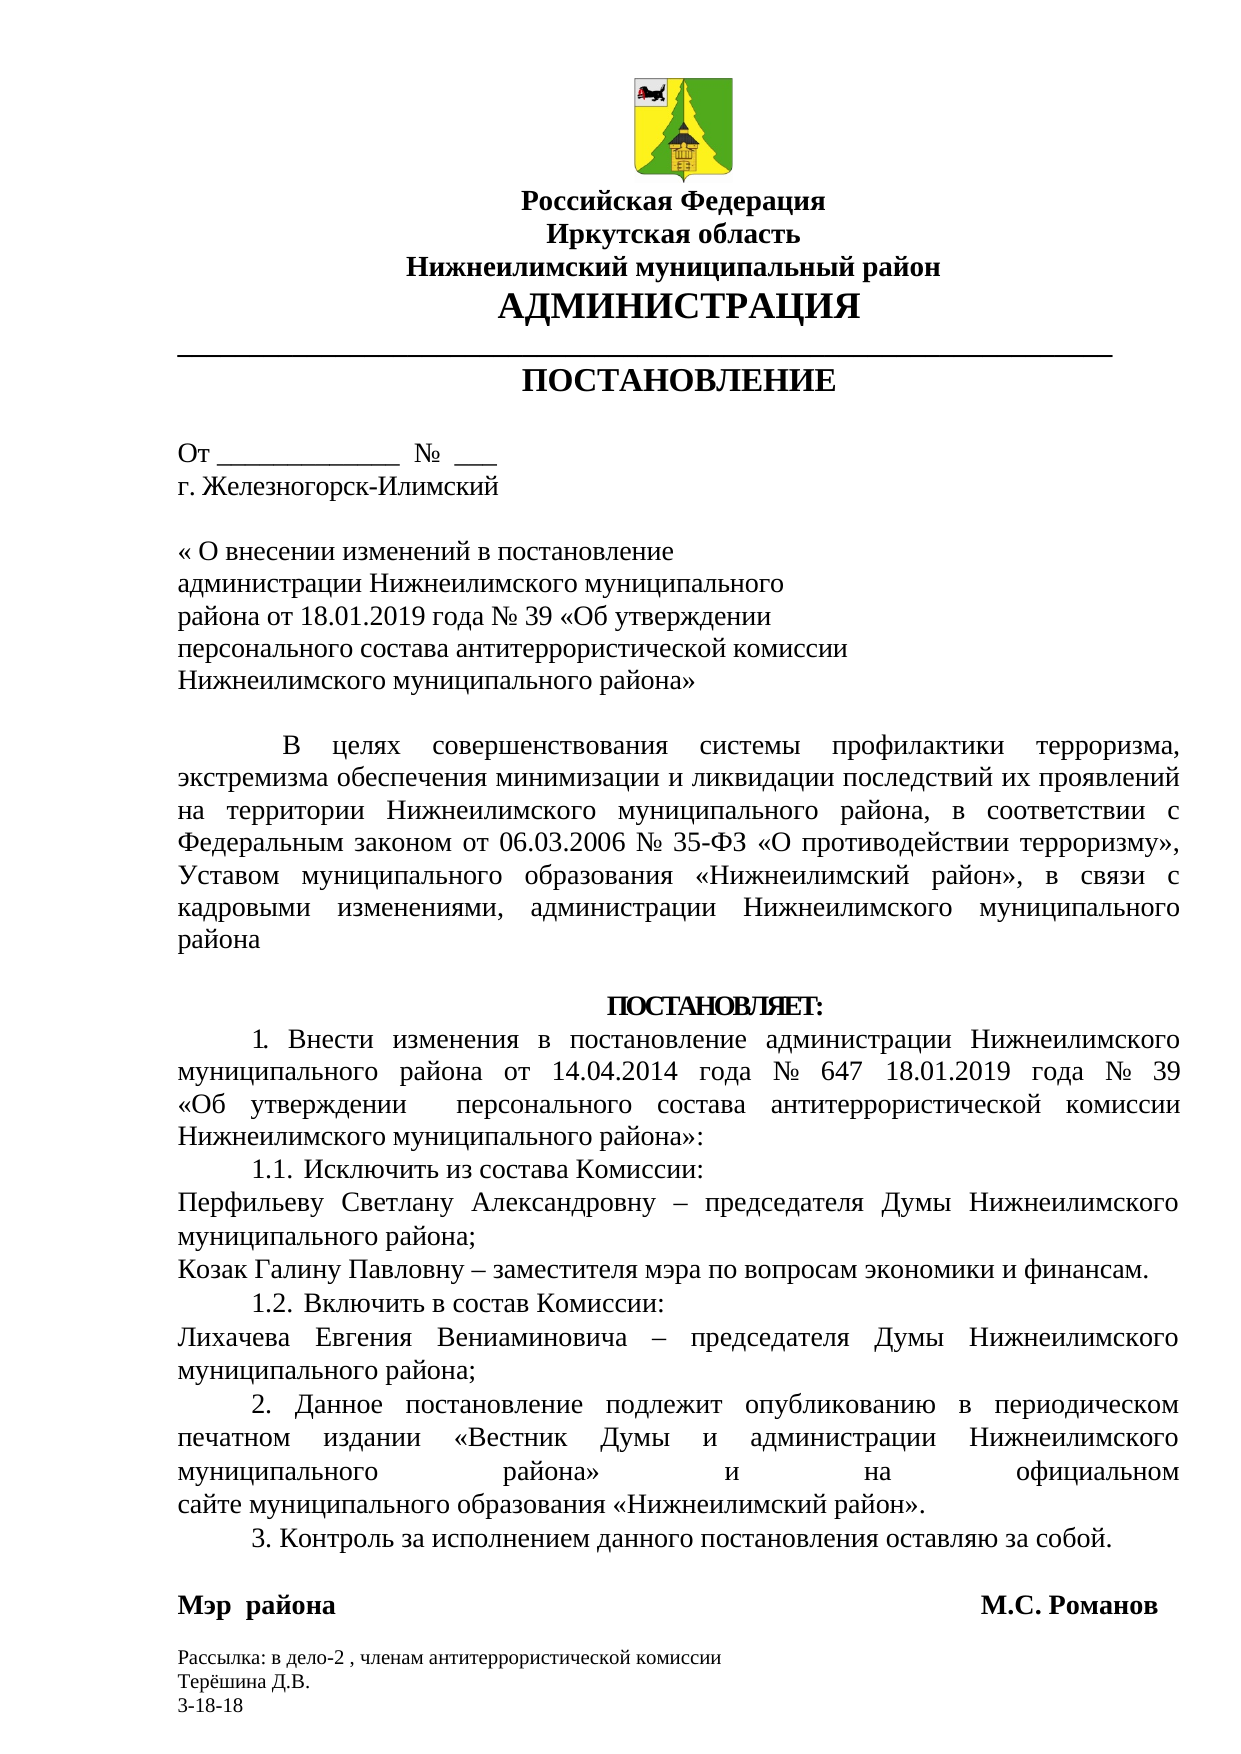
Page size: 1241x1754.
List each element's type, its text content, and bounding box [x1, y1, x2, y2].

text 3-18-18 [177, 1693, 1181, 1717]
text персонального состава антитеррористической комиссии [177, 631, 1181, 663]
text 2. Данное постановление подлежит опубликованию в периодическом печатном издании «Вестник Думы и администрации Нижнеилимского муниципального района» и на официальном сайте муниципального образования «Нижнеилимский район». [177, 1386, 1180, 1521]
text ПОСТАНОВЛЕНИЕ [177, 360, 1181, 398]
text Мэр района М.С. Романов [177, 1588, 1181, 1621]
text Иркутская область [379, 217, 968, 250]
text администрации Нижнеилимского муниципального [177, 566, 1181, 598]
text Перфильеву Светлану Александровну – председателя Думы Нижнеилимского муниципального района; [177, 1185, 1180, 1252]
text _________________________________________________________________ [177, 326, 1181, 360]
text АДМИНИСТРАЦИЯ [177, 283, 1181, 326]
text Рассылка: в дело-2 , членам антитеррористической комиссии [177, 1645, 1181, 1669]
text г. Железногорск-Илимский [177, 469, 1181, 501]
text Российская Федерация [379, 184, 968, 217]
picture [634, 78, 733, 183]
text Терёшина Д.В. [177, 1669, 1181, 1693]
text « О внесении изменений в постановление [177, 534, 1181, 566]
text В целях совершенствования системы профилактики терроризма, экстремизма обеспечения минимизации и ликвидации последствий их проявлений на территории Нижнеилимского муниципального района, в соответствии с Федеральным законом от 06.03.2006 № 35-ФЗ «О противодействии терроризму», Уставом муниципального образования «Нижнеилимский район», в связи с кадровыми изменениями, администрации Нижнеилимского муниципального района [177, 728, 1181, 955]
text От _____________ № ___ [177, 437, 1181, 469]
list Включить в состав Комиссии: [251, 1286, 1180, 1319]
text Козак Галину Павловну – заместителя мэра по вопросам экономики и финансам. [177, 1252, 1180, 1286]
text 1. Внести изменения в постановление администрации Нижнеилимского муниципального района от 14.04.2014 года № 647 18.01.2019 года № 39 «Об утверждении персонального состава антитеррористической комиссии Нижнеилимского муниципального района»: [177, 1022, 1181, 1152]
text Нижнеилимский муниципальный район [379, 250, 968, 283]
list Исключить из состава Комиссии: [251, 1152, 1180, 1185]
text ПОСТАНОВЛЯЕТ: [178, 988, 1180, 1022]
text 3. Контроль за исполнением данного постановления оставляю за собой. [177, 1521, 1180, 1554]
text Лихачева Евгения Вениаминовича – председателя Думы Нижнеилимского муниципального района; [177, 1319, 1180, 1386]
text Нижнеилимского муниципального района» [177, 663, 1181, 696]
text района от 18.01.2019 года № 39 «Об утверждении [177, 598, 1181, 631]
